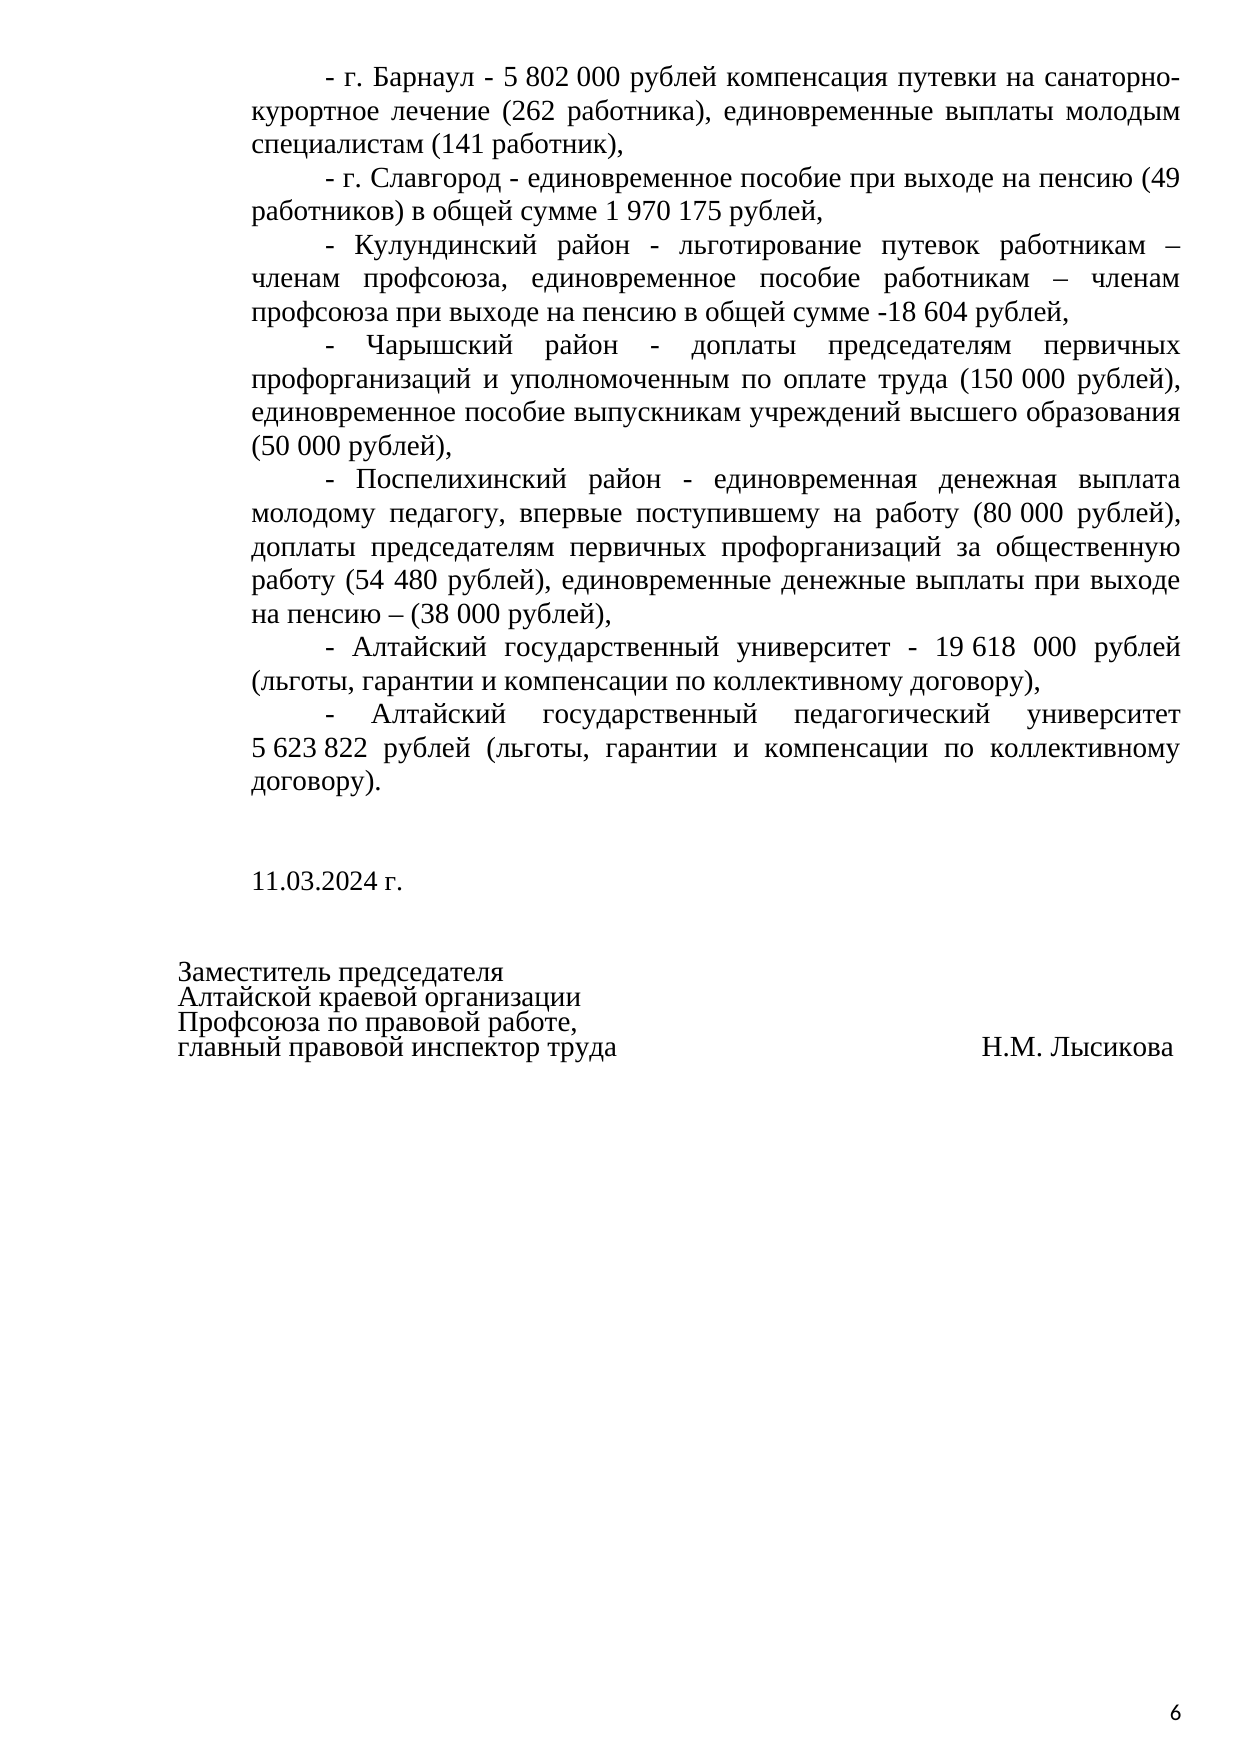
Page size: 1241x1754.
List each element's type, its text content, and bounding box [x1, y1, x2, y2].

text Профсоюза по правовой работе, [238, 1011, 1181, 1036]
text - Поспелихинский район - единовременная денежная выплата молодому педагогу, впервые поступившему на работу (80 000 рублей), доплаты председателям первичных профорганизаций за общественную работу (54 480 рублей), единовременные денежные выплаты при выходе на пенсию – (38 000 рублей), [251, 462, 1181, 629]
text 11.03.2024 г. [177, 864, 1181, 897]
text Алтайской краевой организации [177, 986, 1181, 1011]
text - г. Славгород - единовременное пособие при выходе на пенсию (49 работников) в общей сумме 1 970 175 рублей, [251, 160, 1181, 227]
text Заместитель председателя [177, 961, 1181, 986]
text главный правовой инспектор труда Н.М. Лысикова [177, 1036, 1181, 1061]
text - Кулундинский район - льготирование путевок работникам – членам профсоюза, единовременное пособие работникам – членам профсоюза при выходе на пенсию в общей сумме -18 604 рублей, [251, 227, 1181, 327]
text - г. Барнаул - 5 802 000 рублей компенсация путевки на санаторно-курортное лечение (262 работника), единовременные выплаты молодым специалистам (141 работник), [251, 59, 1181, 160]
text - Чарышский район - доплаты председателям первичных профорганизаций и уполномоченным по оплате труда (150 000 рублей), единовременное пособие выпускникам учреждений высшего образования (50 000 рублей), [251, 327, 1181, 462]
text - Алтайский государственный университет - 19 618 000 рублей (льготы, гарантии и компенсации по коллективному договору), [251, 629, 1181, 696]
text - Алтайский государственный педагогический университет 5 623 822 рублей (льготы, гарантии и компенсации по коллективному договору). [251, 696, 1181, 797]
